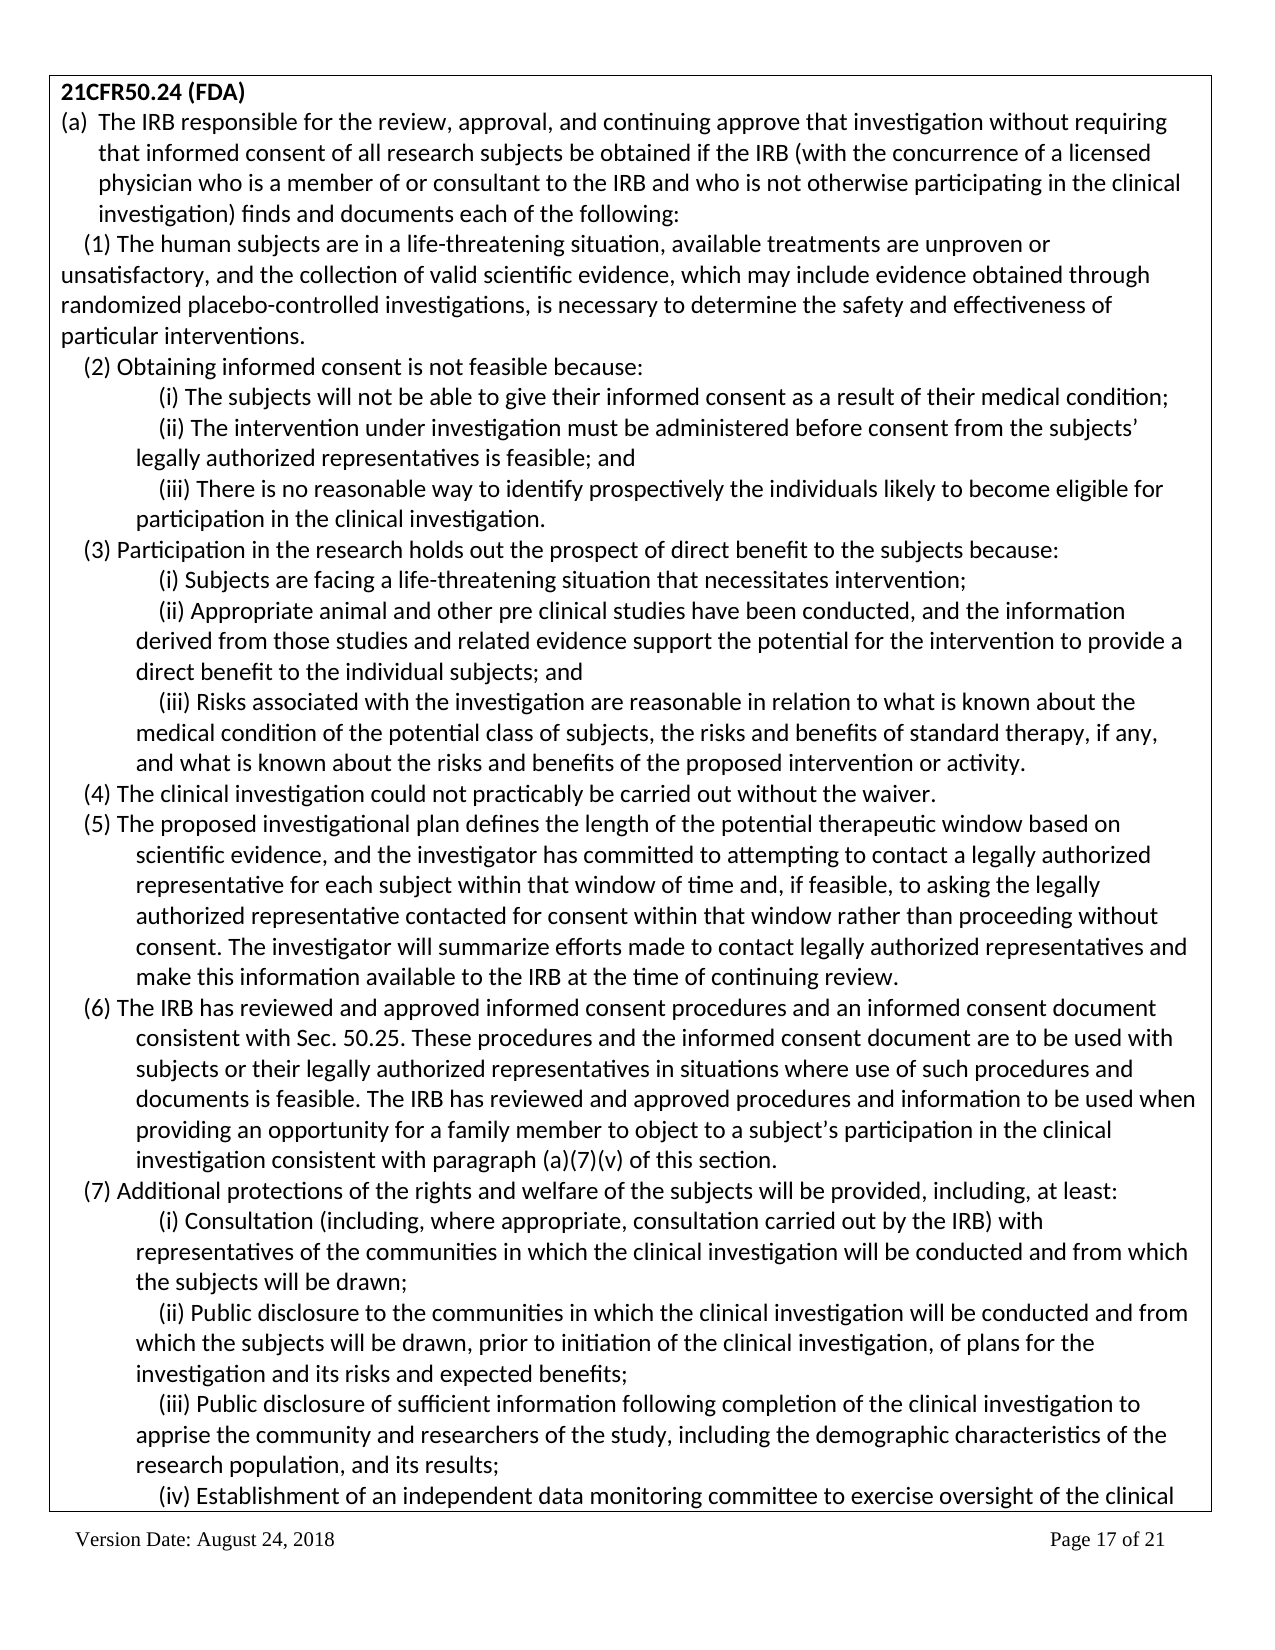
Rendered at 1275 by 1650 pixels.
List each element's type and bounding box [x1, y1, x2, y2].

table_header [50, 76, 1211, 1511]
